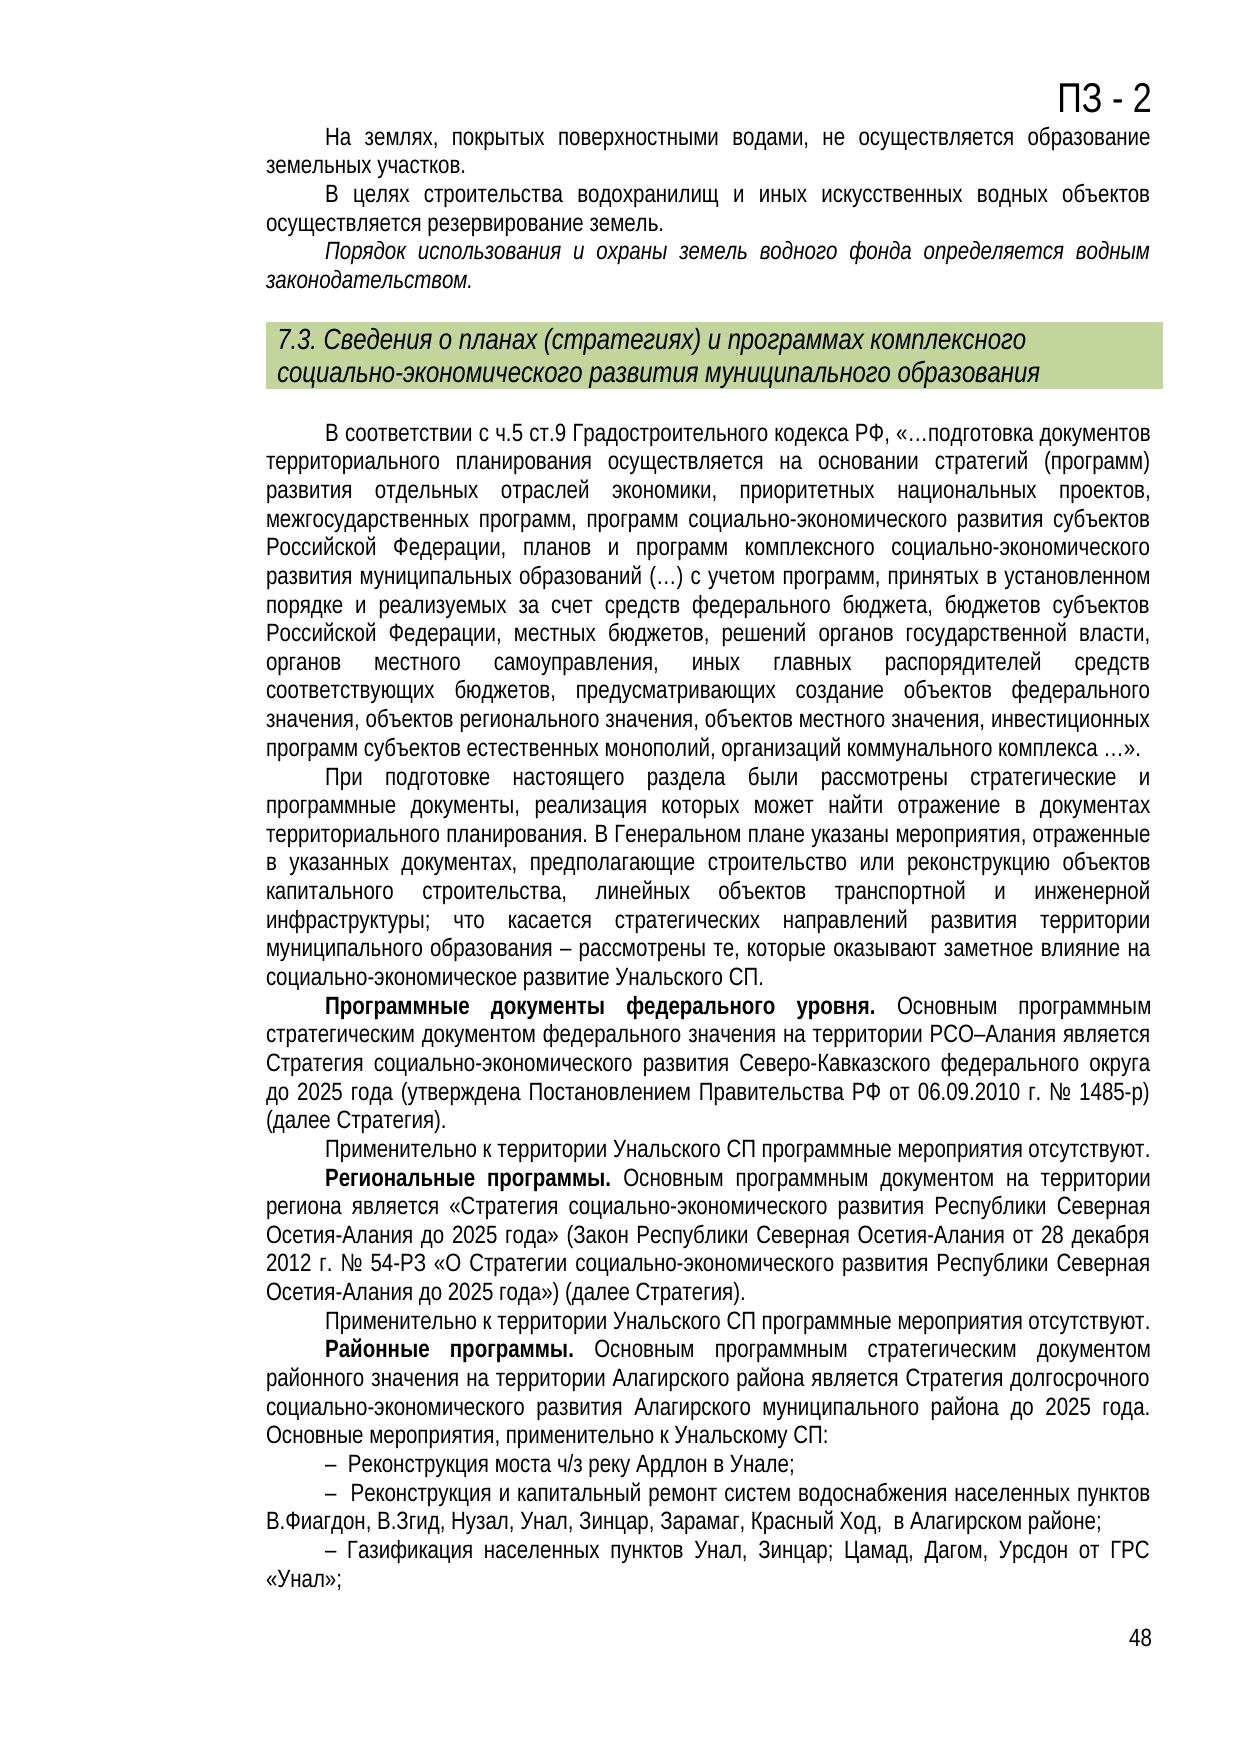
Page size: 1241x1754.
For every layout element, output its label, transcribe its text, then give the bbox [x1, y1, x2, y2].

text – Газификация населенных пунктов Унал, Зинцар; Цамад, Дагом, Урсдон от ГРС «Унал»; [266, 1535, 1152, 1592]
text Применительно к территории Унальского СП программные мероприятия отсутствуют. [266, 1134, 1152, 1162]
text Районные программы. Основным программным стратегическим документом районного значения на территории Алагирского района является Стратегия долгосрочного социально-экономического развития Алагирского муниципального района до 2025 года. Основные мероприятия, применительно к Унальскому СП: [266, 1334, 1152, 1449]
table_header 7.3. Сведения о планах (стратегиях) и программах комплексного социально-экономического развития муниципального образования [266, 322, 1163, 389]
text В соответствии с ч.5 ст.9 Градостроительного кодекса РФ, «…подготовка документов территориального планирования осуществляется на основании стратегий (программ) развития отдельных отраслей экономики, приоритетных национальных проектов, межгосударственных программ, программ социально-экономического развития субъектов Российской Федерации, планов и программ комплексного социально-экономического развития муниципальных образований (…) с учетом программ, принятых в установленном порядке и реализуемых за счет средств федерального бюджета, бюджетов субъектов Российской Федерации, местных бюджетов, решений органов государственной власти, органов местного самоуправления, иных главных распорядителей средств соответствующих бюджетов, предусматривающих создание объектов федерального значения, объектов регионального значения, объектов местного значения, инвестиционных программ субъектов естественных монополий, организаций коммунального комплекса …». [266, 418, 1152, 761]
text Региональные программы. Основным программным документом на территории региона является «Стратегия социально-экономического развития Республики Северная Осетия-Алания до 2025 года» (Закон Республики Северная Осетия-Алания от 28 декабря 2012 г. № 54-РЗ «О Стратегии социально-экономического развития Республики Северная Осетия-Алания до 2025 года») (далее Стратегия). [266, 1162, 1152, 1306]
text – Реконструкция и капитальный ремонт систем водоснабжения населенных пунктов В.Фиагдон, В.Згид, Нузал, Унал, Зинцар, Зарамаг, Красный Ход, в Алагирском районе; [266, 1478, 1152, 1535]
text В целях строительства водохранилищ и иных искусственных водных объектов осуществляется резервирование земель. [266, 179, 1152, 236]
text Применительно к территории Унальского СП программные мероприятия отсутствуют. [266, 1306, 1152, 1334]
text – Реконструкция моста ч/з реку Ардлон в Унале; [266, 1449, 1152, 1478]
text При подготовке настоящего раздела были рассмотрены стратегические и программные документы, реализация которых может найти отражение в документах территориального планирования. В Генеральном плане указаны мероприятия, отраженные в указанных документах, предполагающие строительство или реконструкцию объектов капитального строительства, линейных объектов транспортной и инженерной инфраструктуры; что касается стратегических направлений развития территории муниципального образования – рассмотрены те, которые оказывают заметное влияние на социально-экономическое развитие Унальского СП. [266, 761, 1152, 991]
text Программные документы федерального уровня. Основным программным стратегическим документом федерального значения на территории РСО–Алания является Стратегия социально-экономического развития Северо-Кавказского федерального округа до 2025 года (утверждена Постановлением Правительства РФ от 06.09.2010 г. № 1485-р) (далее Стратегия). [266, 991, 1152, 1134]
text На землях, покрытых поверхностными водами, не осуществляется образование земельных участков. [266, 122, 1152, 179]
text Порядок использования и охраны земель водного фонда определяется водным законодательством. [266, 236, 1152, 293]
